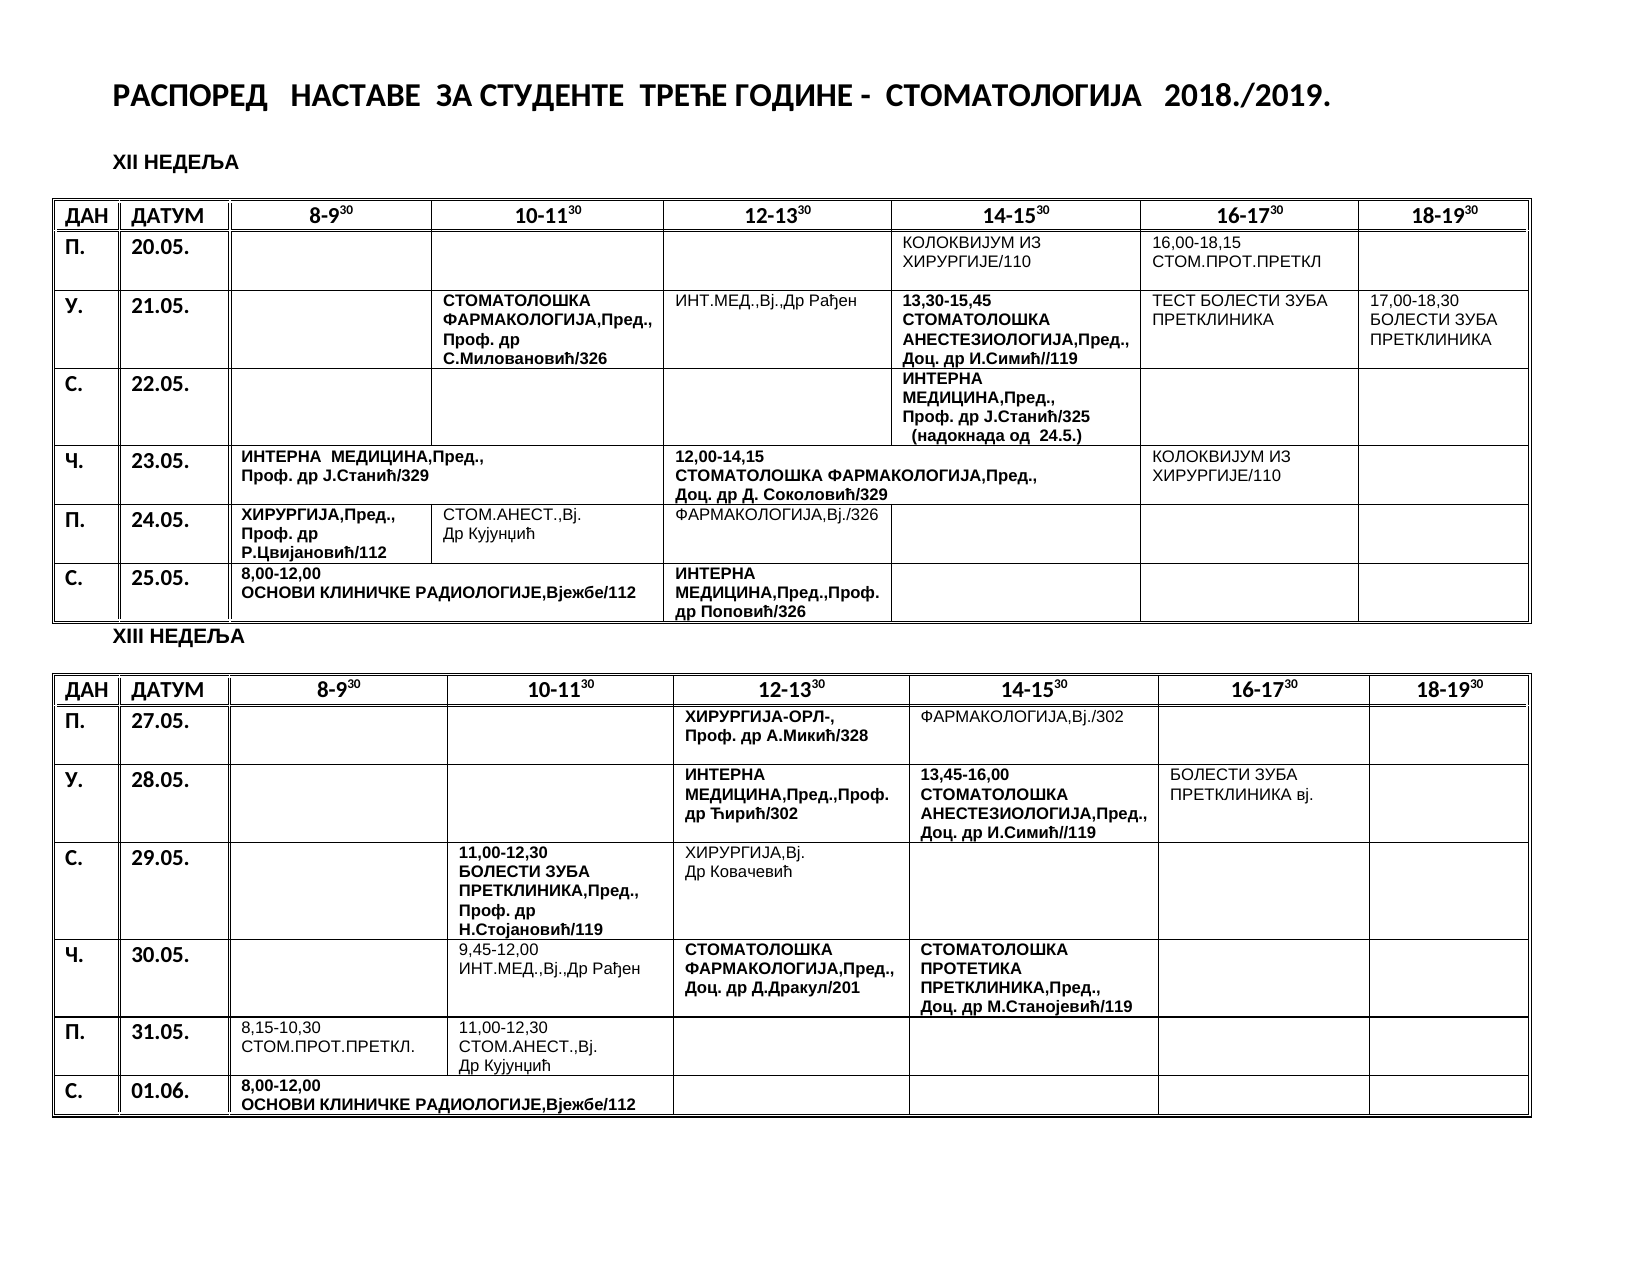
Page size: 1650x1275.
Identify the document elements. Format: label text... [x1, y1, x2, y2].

table_cell ИНТЕРНА МЕДИЦИНА,Пред., Проф. др Ј.Станић/325 (надокнада од 24.5.) [892, 369, 1140, 445]
table_cell С. [55, 843, 118, 939]
table_cell ТЕСТ БОЛЕСТИ ЗУБА ПРЕТКЛИНИКА [1141, 291, 1358, 368]
table_cell 28.05. [121, 765, 228, 842]
table_cell ХИРУРГИЈА,Вј. Др Ковачевић [674, 843, 909, 939]
table_cell [1370, 940, 1528, 1016]
table_cell 29.05. [121, 843, 228, 939]
table_header 14-1530 [910, 676, 1158, 703]
table_header 18-1930 [1370, 676, 1528, 703]
table_cell [1141, 505, 1358, 562]
table_cell [910, 1076, 1158, 1114]
table_cell [910, 843, 1158, 939]
table_cell [432, 369, 663, 445]
table_cell [231, 765, 447, 842]
table_cell П. [55, 1018, 118, 1075]
table_cell [448, 765, 673, 842]
table_cell [1370, 704, 1528, 764]
table_cell [910, 1018, 1158, 1075]
table_header 18-1930 [1359, 201, 1528, 229]
table_header 8-930 [230, 201, 431, 229]
table_cell [1359, 369, 1528, 445]
table_cell 9,45-12,00 ИНТ.МЕД.,Вј.,Др Рађен [448, 940, 673, 1016]
table_cell [448, 707, 673, 764]
table_cell С. [55, 1076, 120, 1114]
table_cell 11,00-12,30 СТОМ.АНЕСТ.,Вј. Др Кујунџић [448, 1018, 673, 1075]
table_cell 27.05. [121, 707, 228, 764]
table_cell [1359, 229, 1530, 290]
table_cell 01.06. [120, 1076, 230, 1114]
table_cell [231, 940, 447, 1016]
table_cell [892, 505, 1140, 562]
table_cell [1159, 1018, 1369, 1075]
table_cell 23.05. [121, 446, 228, 504]
table_cell [1370, 843, 1528, 939]
table_cell 22.05. [121, 369, 228, 445]
table_cell ИНТЕРНА МЕДИЦИНА,Пред.,Проф. др Поповић/326 [664, 564, 891, 621]
table_cell ФАРМАКОЛОГИЈА,Вј./326 [664, 505, 891, 562]
table_cell [1370, 1076, 1528, 1114]
table_cell [1359, 446, 1528, 504]
table_cell 13,30-15,45 СТОМАТОЛОШКА АНЕСТЕЗИОЛОГИЈА,Пред., Доц. др И.Симић//119 [892, 291, 1140, 368]
table_header ДАТУМ [120, 199, 230, 229]
table_cell [432, 232, 663, 290]
table_header 8-930 [230, 676, 447, 703]
table_header 10-1130 [448, 676, 673, 703]
table_cell [1370, 1018, 1528, 1075]
table_cell 30.05. [121, 940, 228, 1016]
table_cell Ч. [55, 446, 118, 504]
table_cell [231, 843, 447, 939]
table_cell [674, 1076, 909, 1114]
table_cell П. [55, 704, 118, 764]
table_cell ИНТЕРНА МЕДИЦИНА,Пред.,Проф. др Ћирић/302 [674, 765, 909, 842]
table_cell [1159, 940, 1369, 1016]
table_cell 20.05. [121, 232, 228, 290]
table_cell [674, 1018, 909, 1075]
table_cell С. [55, 564, 120, 621]
table_header ДАТУМ [120, 674, 230, 703]
table_cell СТОМАТОЛОШКА ПРОТЕТИКА ПРЕТКЛИНИКА,Пред., Доц. др М.Станојевић/119 [910, 940, 1158, 1016]
table_cell СТОМ.АНЕСТ.,Вј. Др Кујунџић [432, 505, 663, 562]
table_cell 12,00-14,15 СТОМАТОЛОШКА ФАРМАКОЛОГИЈА,Пред., Доц. др Д. Соколовић/329 [664, 446, 1140, 504]
table_header 10-1130 [432, 201, 663, 229]
table_cell СТОМАТОЛОШКА ФАРМАКОЛОГИЈА,Пред., Доц. др Д.Дракул/201 [674, 940, 909, 1016]
table_cell ИНТ.МЕД.,Вј.,Др Рађен [664, 291, 891, 368]
table_cell [1141, 564, 1358, 621]
table_cell ХИРУРГИЈА,Пред., Проф. др Р.Цвијановић/112 [232, 505, 431, 562]
table_cell 8,00-12,00 ОСНОВИ КЛИНИЧКЕ РАДИОЛОГИЈЕ,Вјежбе/112 [230, 564, 663, 621]
table_cell [1359, 505, 1528, 562]
table_cell П. [54, 229, 120, 290]
table_cell 17,00-18,30 БОЛЕСТИ ЗУБА ПРЕТКЛИНИКА [1359, 291, 1528, 368]
table_cell [1141, 369, 1358, 445]
table_cell ФАРМАКОЛОГИЈА,Вј./302 [910, 707, 1158, 764]
text XII НЕДЕЉА [112, 150, 1537, 174]
table_header 16-1730 [1141, 201, 1358, 229]
table_cell КОЛОКВИЈУМ ИЗ ХИРУРГИЈЕ/110 [1141, 446, 1358, 504]
table_cell [1370, 765, 1528, 842]
table_cell 24.05. [121, 505, 228, 562]
table_cell У. [55, 765, 118, 842]
table_cell 13,45-16,00 СТОМАТОЛОШКА АНЕСТЕЗИОЛОГИЈА,Пред., Доц. др И.Симић//119 [910, 765, 1158, 842]
table_cell [232, 291, 431, 368]
table_cell ХИРУРГИЈА-ОРЛ-, Проф. др А.Микић/328 [674, 707, 909, 764]
table_cell [232, 369, 431, 445]
table_cell 11,00-12,30 БОЛЕСТИ ЗУБА ПРЕТКЛИНИКА,Пред., Проф. др Н.Стојановић/119 [448, 843, 673, 939]
text РАСПОРЕД НАСТАВЕ ЗА СТУДЕНТЕ ТРЕЋЕ ГОДИНЕ - СТОМАТОЛОГИЈА 2018./2019. [112, 74, 1537, 114]
table_cell [231, 707, 447, 764]
table_header 16-1730 [1159, 676, 1369, 703]
table_cell 31.05. [121, 1018, 228, 1075]
table_header 12-1330 [664, 201, 891, 229]
table_cell [232, 232, 431, 290]
text XIII НЕДЕЉА [112, 624, 1537, 648]
table_header ДАН [54, 199, 120, 229]
table_header ДАН [55, 674, 120, 703]
table_cell Ч. [55, 940, 118, 1016]
table_cell СТОМАТОЛОШКА ФАРМАКОЛОГИЈА,Пред., Проф. др С.Миловановић/326 [432, 291, 663, 368]
table_cell [664, 369, 891, 445]
table_cell [1159, 1076, 1369, 1114]
table_cell [1159, 707, 1369, 764]
table_cell 8,00-12,00 ОСНОВИ КЛИНИЧКЕ РАДИОЛОГИЈЕ,Вјежбе/112 [230, 1076, 673, 1114]
table_cell У. [55, 291, 118, 368]
table_cell С. [55, 369, 118, 445]
table_cell КОЛОКВИЈУМ ИЗ ХИРУРГИЈЕ/110 [892, 232, 1140, 290]
table_cell ИНТЕРНА МЕДИЦИНА,Пред., Проф. др Ј.Станић/329 [232, 446, 663, 504]
table_cell 16,00-18,15 СТОМ.ПРОТ.ПРЕТКЛ [1141, 232, 1358, 290]
table_cell [664, 232, 891, 290]
table_cell [1159, 843, 1369, 939]
table_cell БОЛЕСТИ ЗУБА ПРЕТКЛИНИКА вј. [1159, 765, 1369, 842]
table_header 14-1530 [892, 201, 1140, 229]
table_cell 8,15-10,30 СТОМ.ПРОТ.ПРЕТКЛ. [231, 1018, 447, 1075]
table_cell 21.05. [121, 291, 228, 368]
table_header 12-1330 [674, 676, 909, 703]
table_cell [892, 564, 1140, 621]
table_cell [1359, 564, 1528, 621]
table_cell 25.05. [120, 564, 230, 621]
table_cell П. [55, 505, 118, 562]
